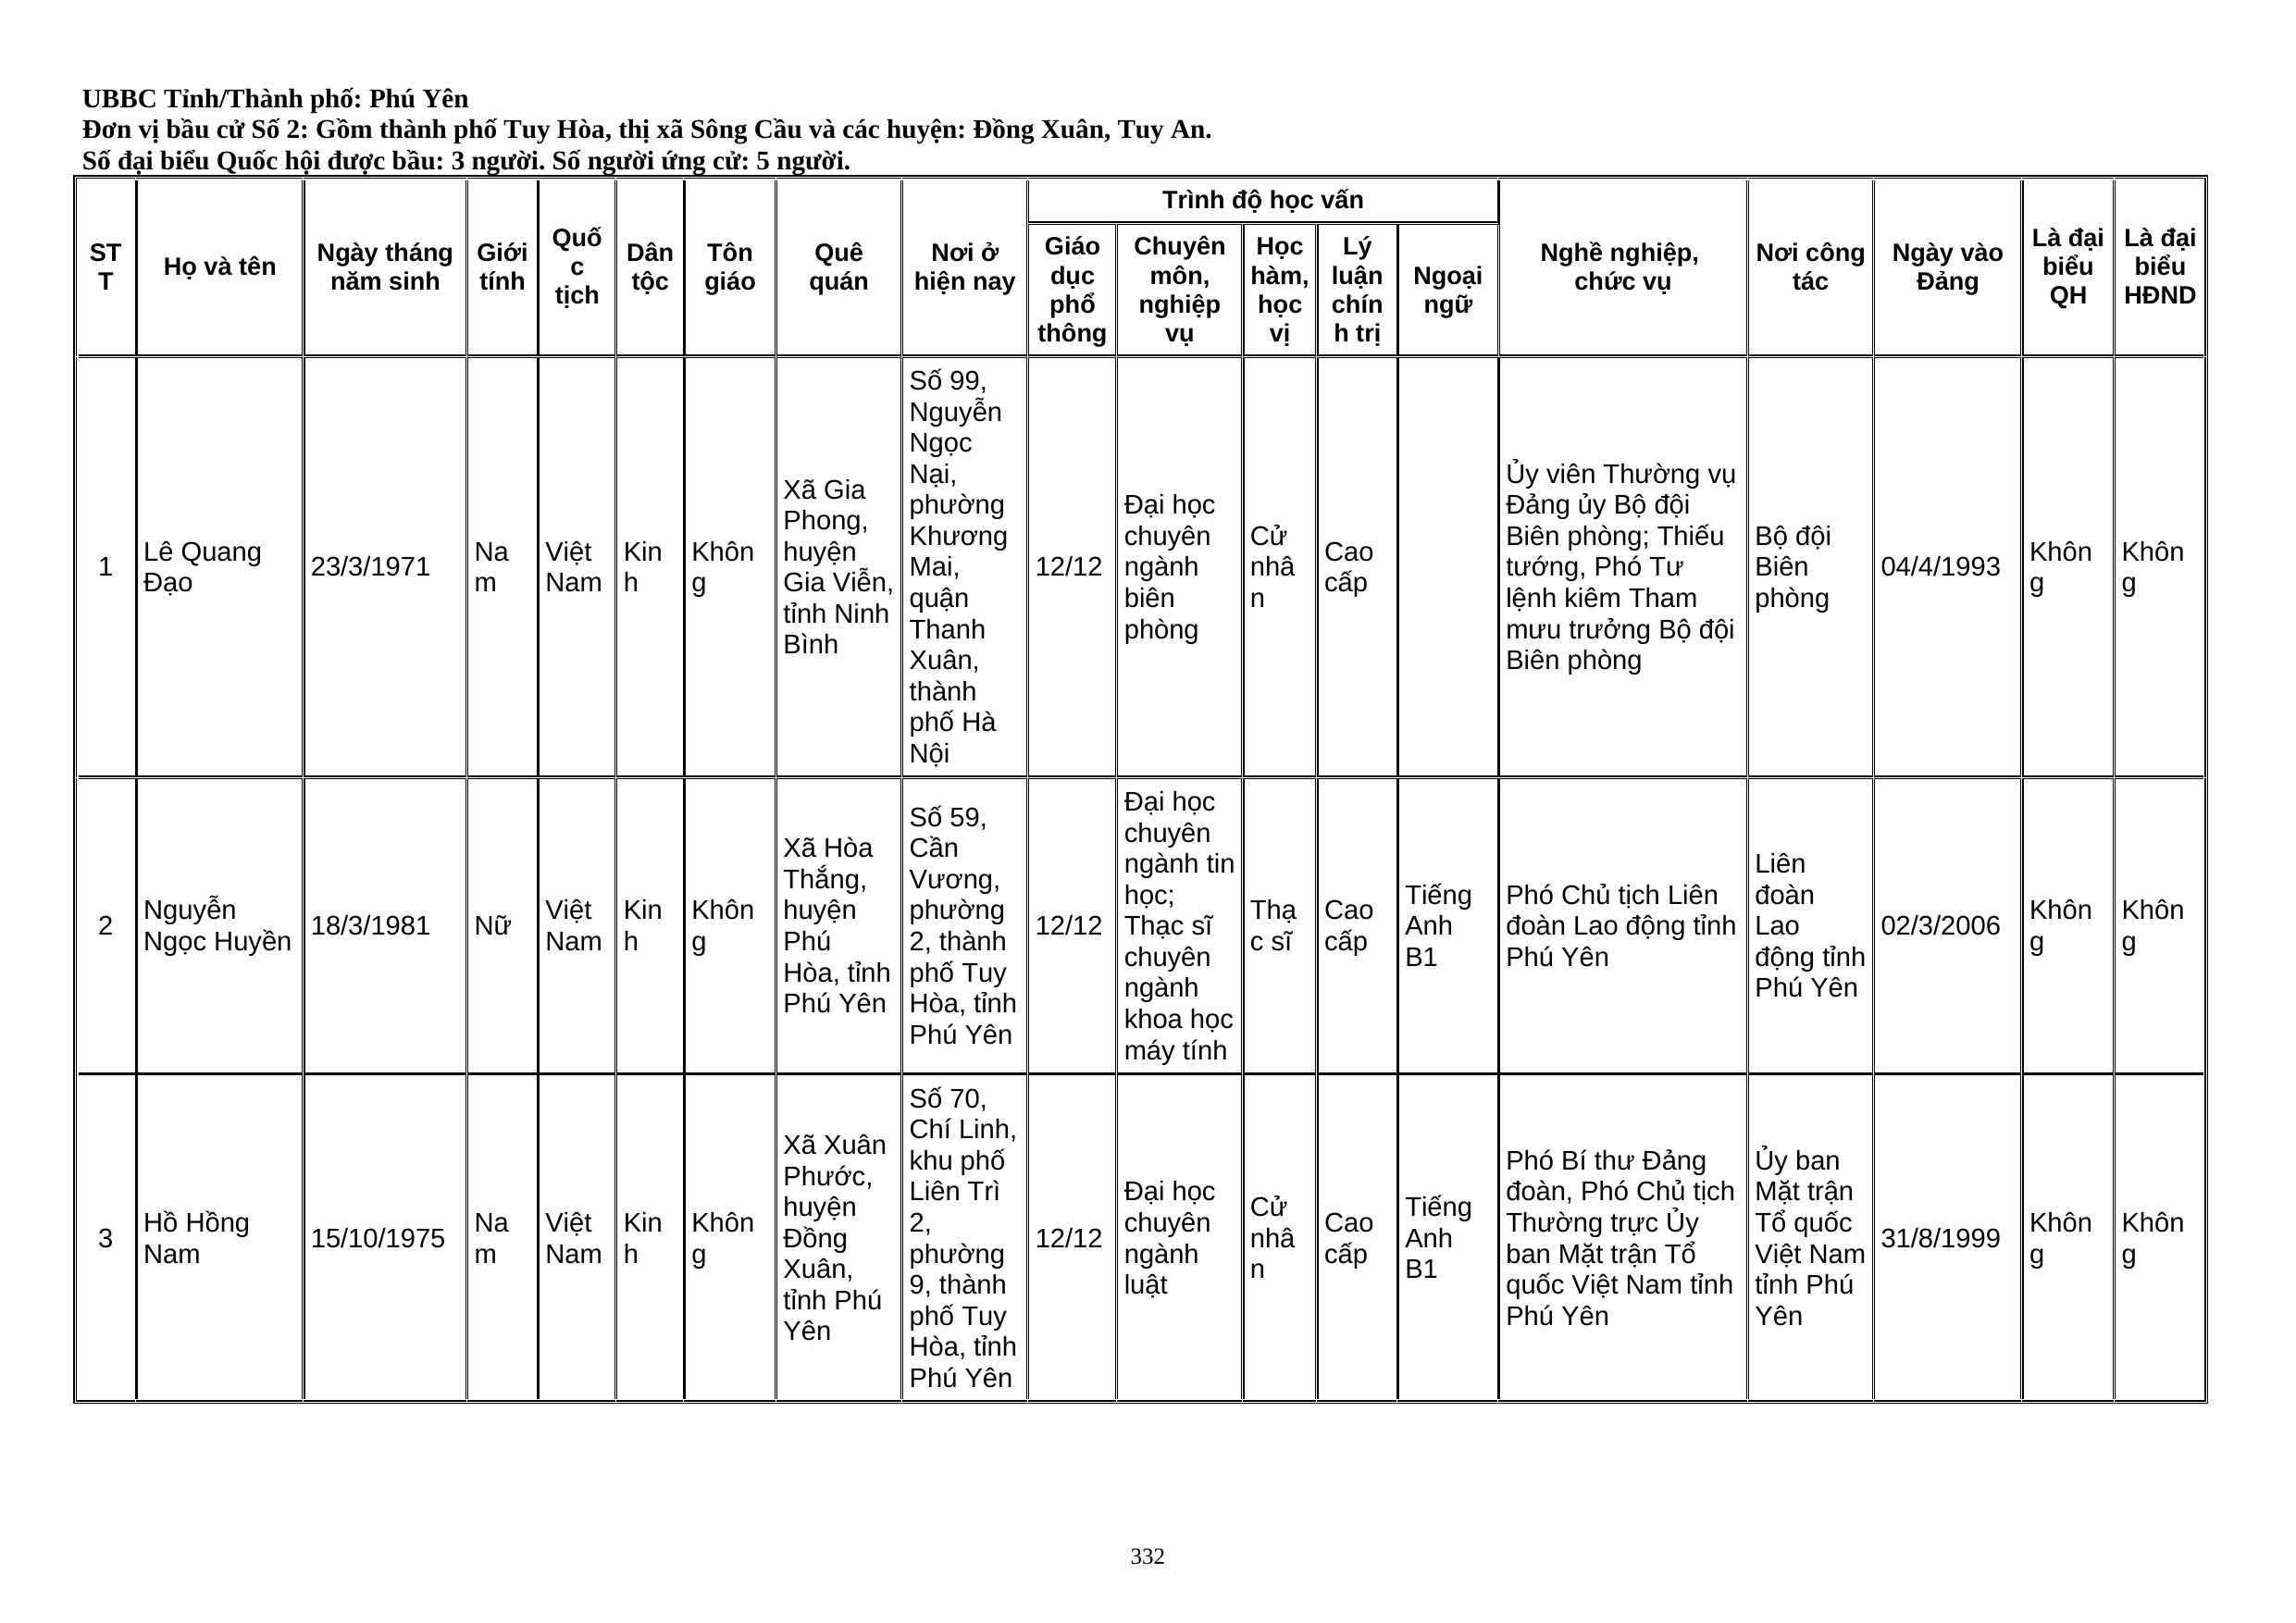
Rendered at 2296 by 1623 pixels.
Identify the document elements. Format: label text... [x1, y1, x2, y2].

table_cell Cử nhân [1243, 1072, 1317, 1400]
table_cell Kinh [616, 1075, 684, 1400]
table_cell Kinh [617, 779, 683, 1072]
table_cell Phó Bí thư Đảng đoàn, Phó Chủ tịch Thường trực Ủy ban Mặt trận Tổ quốc Việt Nam tỉnh Phú Yên [1498, 1075, 1747, 1400]
table_cell Không [2024, 358, 2113, 775]
table_cell 02/3/2006 [1875, 779, 2020, 1072]
table_cell Không [2116, 775, 2205, 1072]
table_cell Xã Xuân Phước, huyện Đồng Xuân, tỉnh Phú Yên [776, 1075, 901, 1400]
table_cell Không [2115, 1072, 2204, 1400]
table_cell Nguyễn Ngọc Huyền [138, 779, 302, 1072]
table_header Là đại biểu HĐND [2115, 179, 2204, 354]
table_cell 31/8/1999 [1874, 1072, 2022, 1400]
table_cell Đại học chuyên ngành luật [1117, 1072, 1243, 1400]
table_cell Giáo dục phổ thông [1029, 225, 1115, 354]
table_header Nghề nghiệp, chức vụ [1498, 179, 1747, 354]
table_cell Không [684, 1075, 776, 1400]
table_cell 3 [77, 1072, 136, 1400]
table_cell Không [686, 779, 775, 1072]
table_cell Thạc sĩ [1245, 779, 1315, 1072]
table_header Quốc tịch [538, 179, 616, 354]
table_header Nơi công tác [1748, 179, 1873, 354]
table_cell Số 99, Nguyễn Ngọc Nại, phường Khương Mai, quận Thanh Xuân, thành phố Hà Nội [903, 358, 1026, 775]
table_cell Hồ Hồng Nam [136, 1072, 304, 1400]
table_cell Số 59, Cần Vương, phường 2, thành phố Tuy Hòa, tỉnh Phú Yên [903, 779, 1026, 1072]
table_cell Đại học chuyên ngành biên phòng [1118, 358, 1241, 775]
table_cell 12/12 [1029, 779, 1115, 1072]
table_header Trình độ học vấn [1028, 177, 1498, 221]
text UBBC Tỉnh/Thành phố: Phú Yên Đơn vị bầu cử Số 2: Gồm thành phố Tuy Hòa, thị xã Sông Cầu và các huyện: Đồng Xuân, Tuy An. Số đại biểu Quốc hội được bầu: 3 người. Số người ứng cử: 5 người. [82, 82, 2214, 175]
table_cell 1 [77, 354, 135, 775]
table_cell Phó Chủ tịch Liên đoàn Lao động tỉnh Phú Yên [1500, 779, 1746, 1072]
table_header Nơi ở hiện nay [902, 179, 1028, 354]
table_cell Nam [467, 1075, 538, 1400]
table_cell 12/12 [1029, 358, 1115, 775]
table_cell Bộ đội Biên phòng [1749, 358, 1872, 775]
table_cell Ủy viên Thường vụ Đảng ủy Bộ đội Biên phòng; Thiếu tướng, Phó Tư lệnh kiêm Tham mưu trưởng Bộ đội Biên phòng [1500, 358, 1746, 775]
table_cell 12/12 [1028, 1075, 1117, 1400]
table_cell Lý luận chính trị [1319, 225, 1396, 354]
table_cell Cao cấp [1319, 358, 1396, 775]
table_cell Chuyên môn, nghiệp vụ [1118, 225, 1241, 354]
table_cell Không [686, 358, 775, 775]
table_cell 23/3/1971 [305, 358, 465, 775]
table_cell Học hàm, học vị [1245, 225, 1315, 354]
table_cell Đại học chuyên ngành tin học; Thạc sĩ chuyên ngành khoa học máy tính [1118, 779, 1241, 1072]
table_cell Cao cấp [1317, 1075, 1397, 1400]
table_cell 2 [77, 775, 135, 1072]
table_cell 18/3/1981 [305, 779, 465, 1072]
table_cell Số 70, Chí Linh, khu phố Liên Trì 2, phường 9, thành phố Tuy Hòa, tỉnh Phú Yên [902, 1075, 1028, 1400]
table_cell Không [2024, 779, 2113, 1072]
table_cell Ủy ban Mặt trận Tổ quốc Việt Nam tỉnh Phú Yên [1748, 1075, 1873, 1400]
table_cell Việt Nam [540, 779, 614, 1072]
table_header Ngày vào Đảng [1874, 177, 2022, 354]
table_header Giới tính [467, 179, 538, 354]
table_cell Tiếng Anh B1 [1397, 1075, 1498, 1400]
table_cell Ngoại ngữ [1399, 225, 1497, 354]
table_cell Nữ [468, 779, 537, 1072]
table_cell Xã Gia Phong, huyện Gia Viễn, tỉnh Ninh Bình [777, 358, 900, 775]
table_cell Xã Hòa Thắng, huyện Phú Hòa, tỉnh Phú Yên [777, 779, 900, 1072]
table_cell Không [2022, 1075, 2114, 1400]
table_cell Liên đoàn Lao động tỉnh Phú Yên [1749, 779, 1872, 1072]
table_header Dân tộc [616, 177, 684, 354]
table_cell Lê Quang Đạo [138, 358, 302, 775]
table_cell Cao cấp [1319, 779, 1396, 1072]
table_cell Không [2116, 354, 2205, 775]
table_cell Tiếng Anh B1 [1399, 779, 1497, 1072]
table_cell Cử nhân [1245, 358, 1315, 775]
table_header Họ và tên [136, 177, 304, 354]
table_cell [1399, 358, 1497, 775]
table_cell Nam [468, 358, 537, 775]
table_header STT [77, 177, 136, 354]
table_header Là đại biểu QH [2022, 179, 2114, 354]
table_cell Việt Nam [540, 358, 614, 775]
table_header Tôn giáo [684, 179, 776, 354]
table_cell 15/10/1975 [304, 1075, 466, 1400]
table_header Ngày tháng năm sinh [304, 179, 466, 354]
table_cell Kinh [617, 358, 683, 775]
table_cell Việt Nam [538, 1075, 616, 1400]
table_cell 04/4/1993 [1875, 358, 2020, 775]
table_header Quê quán [776, 179, 901, 354]
